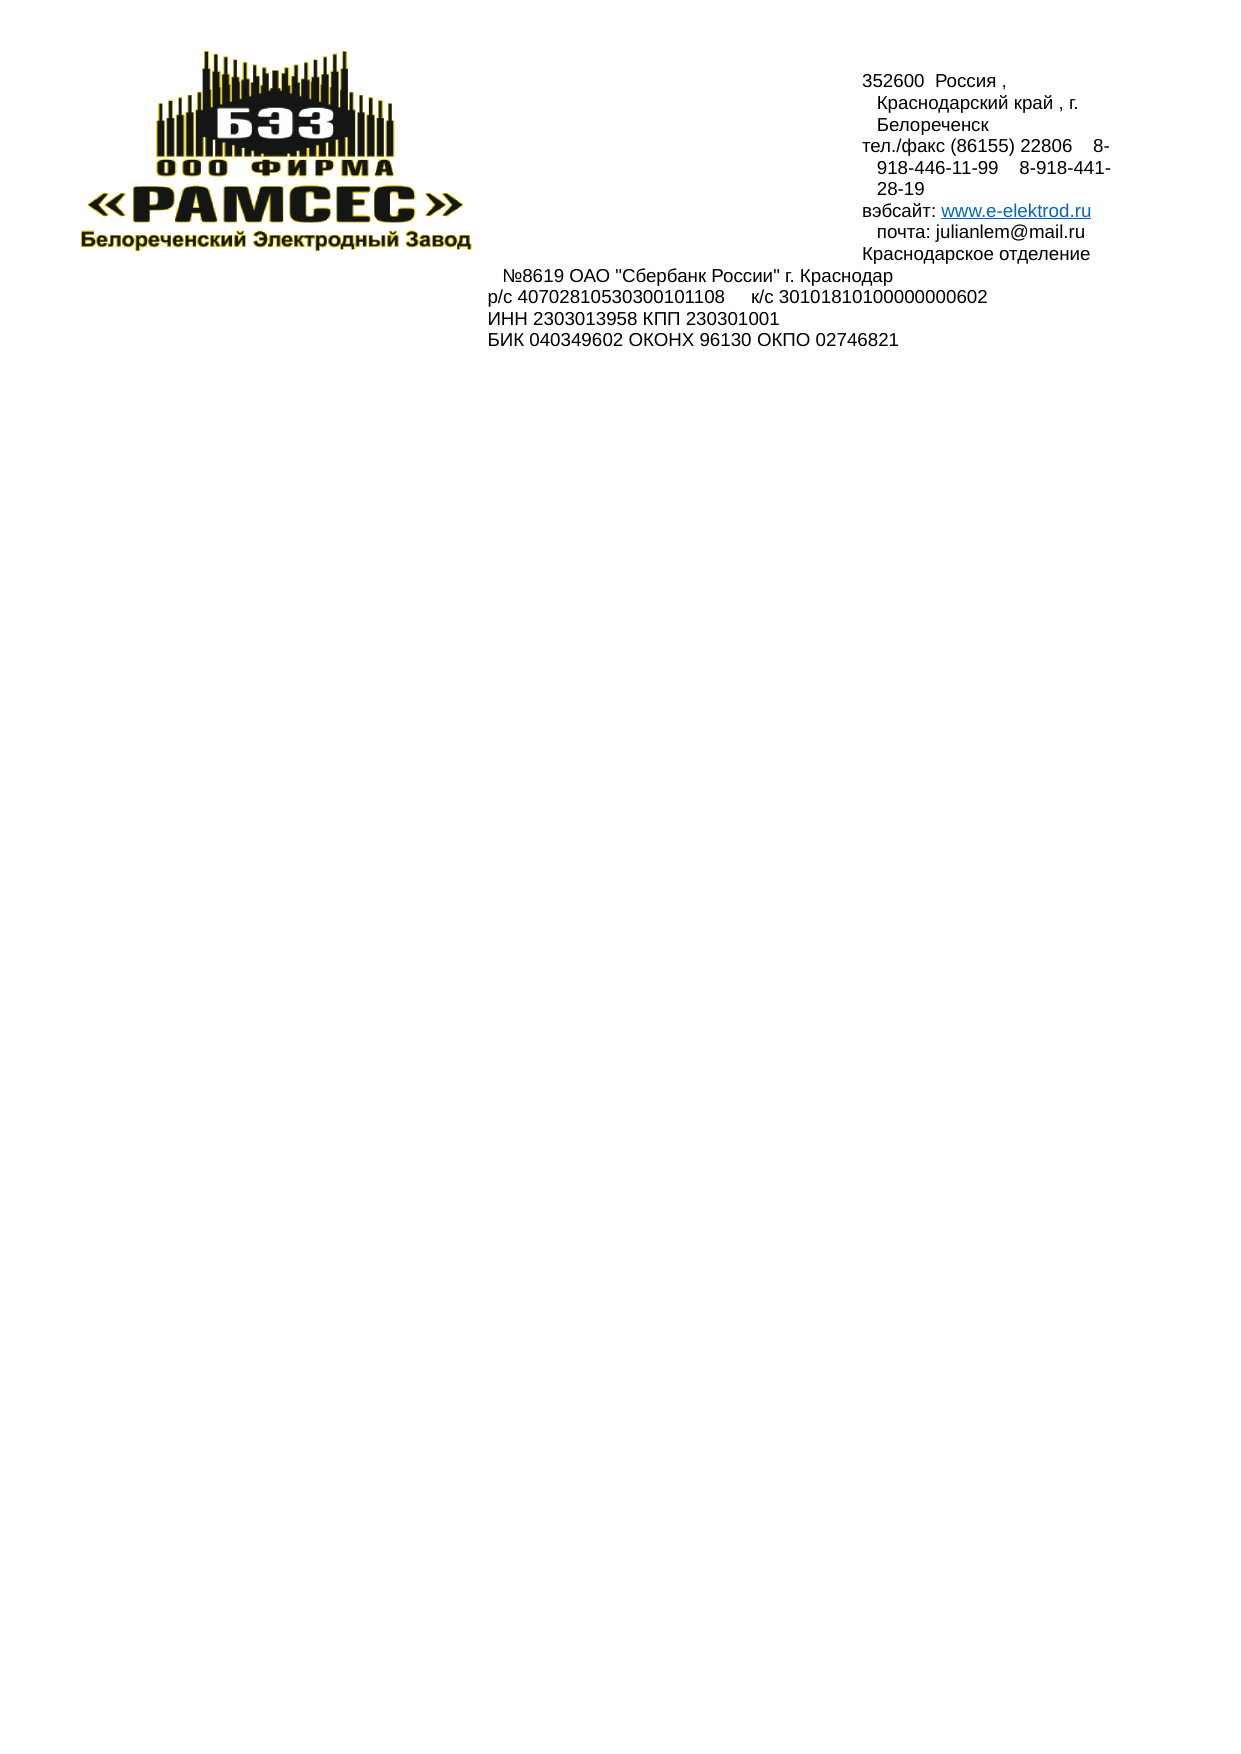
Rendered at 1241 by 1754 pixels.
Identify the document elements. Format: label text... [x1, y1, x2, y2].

text ИНН 2303013958 КПП 230301001 [487, 307, 1122, 329]
text вэбсайт: www.e-elektrod.ru почта: julianlem@mail.ru [487, 200, 1122, 243]
text тел./факс (86155) 22806 8-918-446-11-99 8-918-441-28-19 [487, 135, 1122, 200]
text р/с 40702810530300101108 к/с 30101810100000000602 [487, 286, 1122, 307]
picture [147, 41, 477, 261]
text Краснодарское отделение №8619 ОАО "Сбербанк России" г. Краснодар [487, 243, 1122, 286]
text БИК 040349602 ОКОНХ 96130 ОКПО 02746821 [487, 329, 1122, 351]
text 352600 Россия , Краснодарский край , г. Белореченск [487, 70, 1122, 135]
